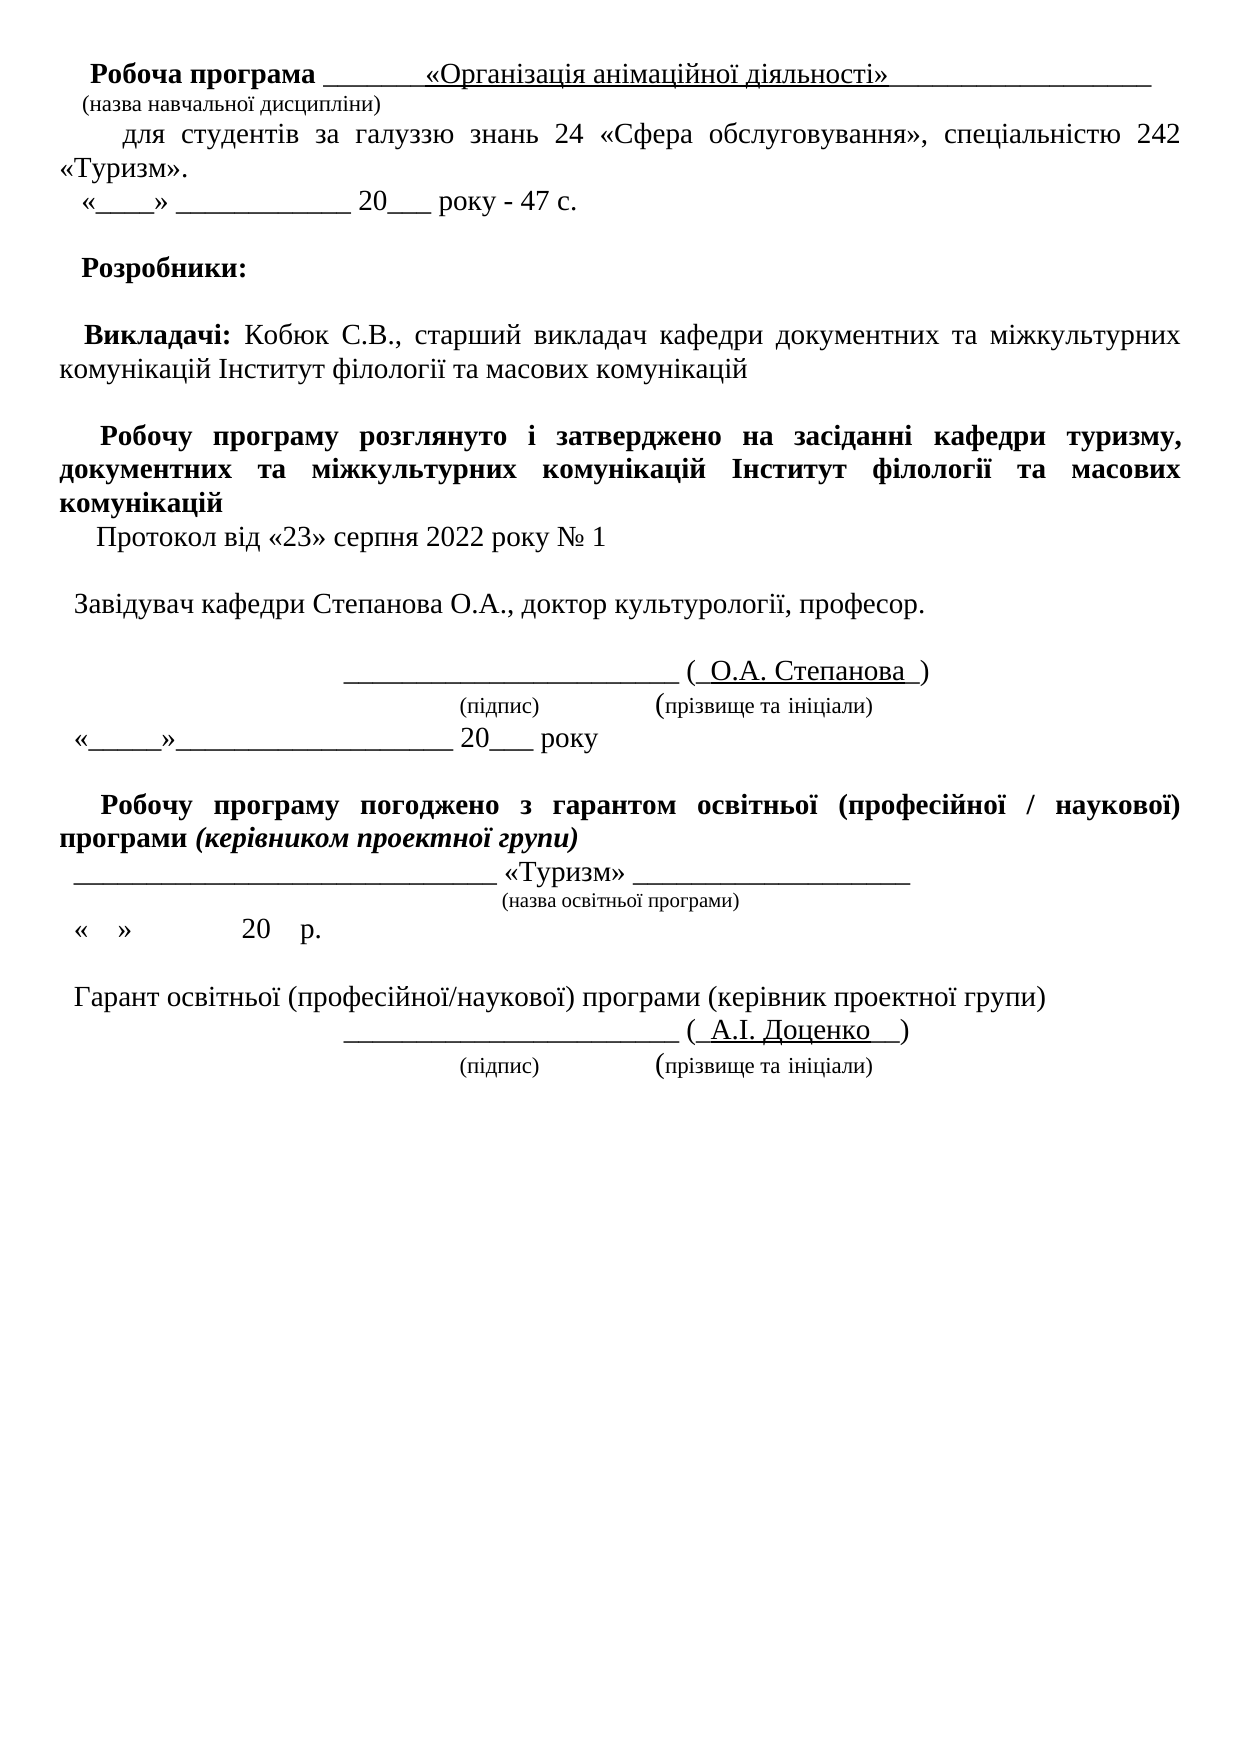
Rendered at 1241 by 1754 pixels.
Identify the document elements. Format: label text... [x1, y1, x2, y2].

text Протокол від «23» серпня 2022 року № 1 [74, 519, 1182, 552]
text _____________________________ «Туризм» ___________________ [59, 854, 1182, 888]
text (підпис) (прізвище та ініціали) [59, 686, 1182, 720]
text Гарант освітньої (професійної/наукової) програми (керівник проектної групи) [59, 979, 1182, 1012]
text Робочу програму розглянуто і затверджено на засіданні кафедри туризму, документних та міжкультурних комунікацій Інститут філології та масових комунікацій [59, 418, 1182, 519]
text _______________________ (_А.І. Доценко__) [59, 1012, 1182, 1046]
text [59, 56, 1182, 90]
text « » 20 р. [59, 912, 1182, 945]
text для студентів за галуззю знань 24 «Сфера обслуговування», спеціальністю 242 «Туризм». [59, 116, 1182, 183]
text Викладачі: Кобюк С.В., старший викладач кафедри документних та міжкультурних комунікацій Інститут філології та масових комунікацій [59, 317, 1182, 384]
text Робочу програму погоджено з гарантом освітньої (професійної / наукової) програми (керівником проектної групи) [59, 787, 1182, 854]
text Завідувач кафедри Степанова О.А., доктор культурології, професор. [59, 586, 1182, 619]
text «____» ____________ 20___ року - 47 с. [59, 183, 1182, 217]
text (назва освітньої програми) [59, 888, 1182, 912]
text (назва навчальної дисципліни) [59, 90, 1182, 116]
text «_____»___________________ 20___ року [59, 720, 1182, 753]
text (підпис) (прізвище та ініціали) [59, 1046, 1182, 1079]
text _______________________ (_О.А. Степанова_) [59, 653, 1182, 686]
text Розробники: [59, 250, 1182, 284]
